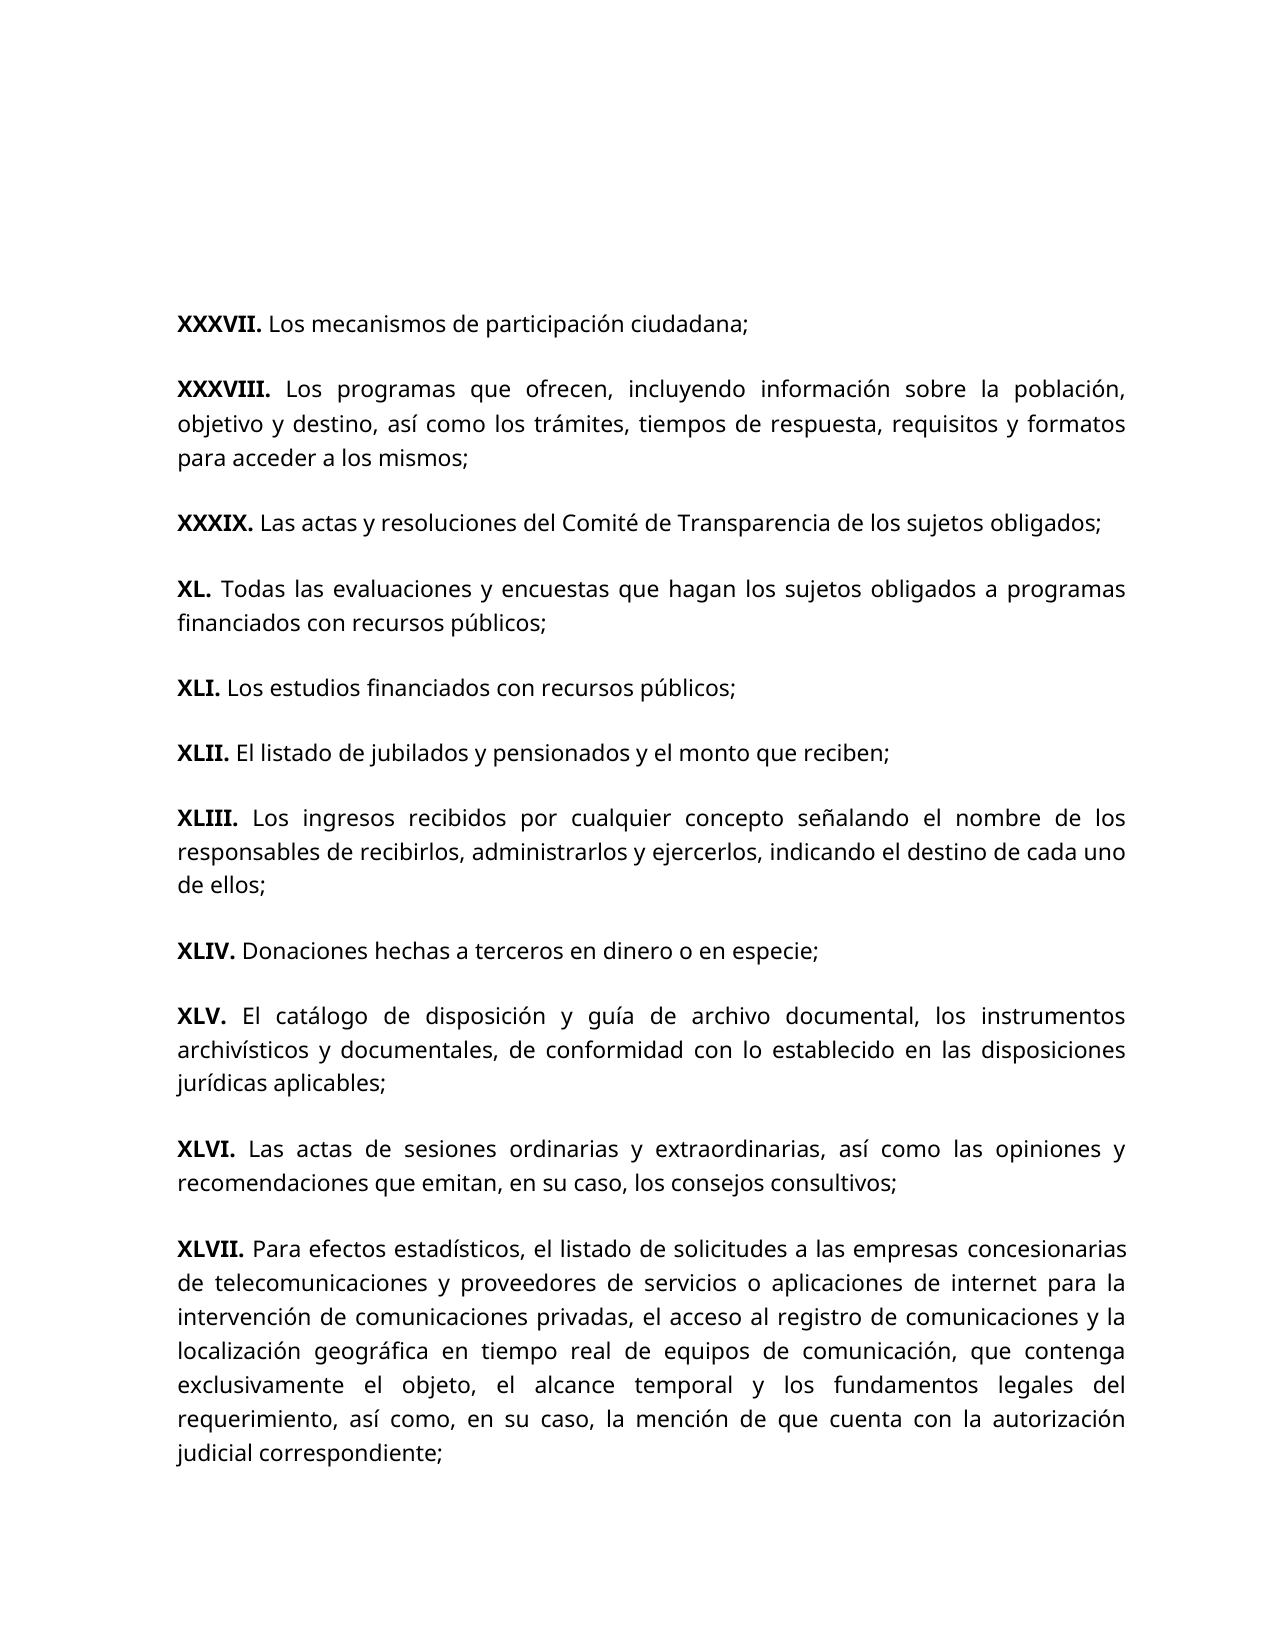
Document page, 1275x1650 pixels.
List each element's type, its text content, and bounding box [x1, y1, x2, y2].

text XLV. El catálogo de disposición y guía de archivo documental, los instrumentos archivísticos y documentales, de conformidad con lo establecido en las disposiciones jurídicas aplicables; [177, 1000, 1127, 1099]
text XLIII. Los ingresos recibidos por cualquier concepto señalando el nombre de los responsables de recibirlos, administrarlos y ejercerlos, indicando el destino de cada uno de ellos; [177, 802, 1127, 901]
text XXXIX. Las actas y resoluciones del Comité de Transparencia de los sujetos obligados; [177, 507, 1127, 539]
text XXXVIII. Los programas que ofrecen, incluyendo información sobre la población, objetivo y destino, así como los trámites, tiempos de respuesta, requisitos y formatos para acceder a los mismos; [177, 373, 1127, 473]
text XLI. Los estudios financiados con recursos públicos; [177, 672, 1127, 703]
text XLVI. Las actas de sesiones ordinarias y extraordinarias, así como las opiniones y recomendaciones que emitan, en su caso, los consejos consultivos; [177, 1133, 1127, 1198]
text XLII. El listado de jubilados y pensionados y el monto que reciben; [177, 737, 1127, 767]
text XLVII. Para efectos estadísticos, el listado de solicitudes a las empresas concesionarias de telecomunicaciones y proveedores de servicios o aplicaciones de internet para la intervención de comunicaciones privadas, el acceso al registro de comunicaciones y la localización geográfica en tiempo real de equipos de comunicación, que contenga exclusivamente el objeto, el alcance temporal y los fundamentos legales del requerimiento, así como, en su caso, la mención de que cuenta con la autorización judicial correspondiente; [177, 1232, 1127, 1468]
text XXXVII. Los mecanismos de participación ciudadana; [177, 308, 1127, 339]
text XLIV. Donaciones hechas a terceros en dinero o en especie; [177, 935, 1127, 966]
text XL. Todas las evaluaciones y encuestas que hagan los sujetos obligados a programas financiados con recursos públicos; [177, 573, 1127, 638]
